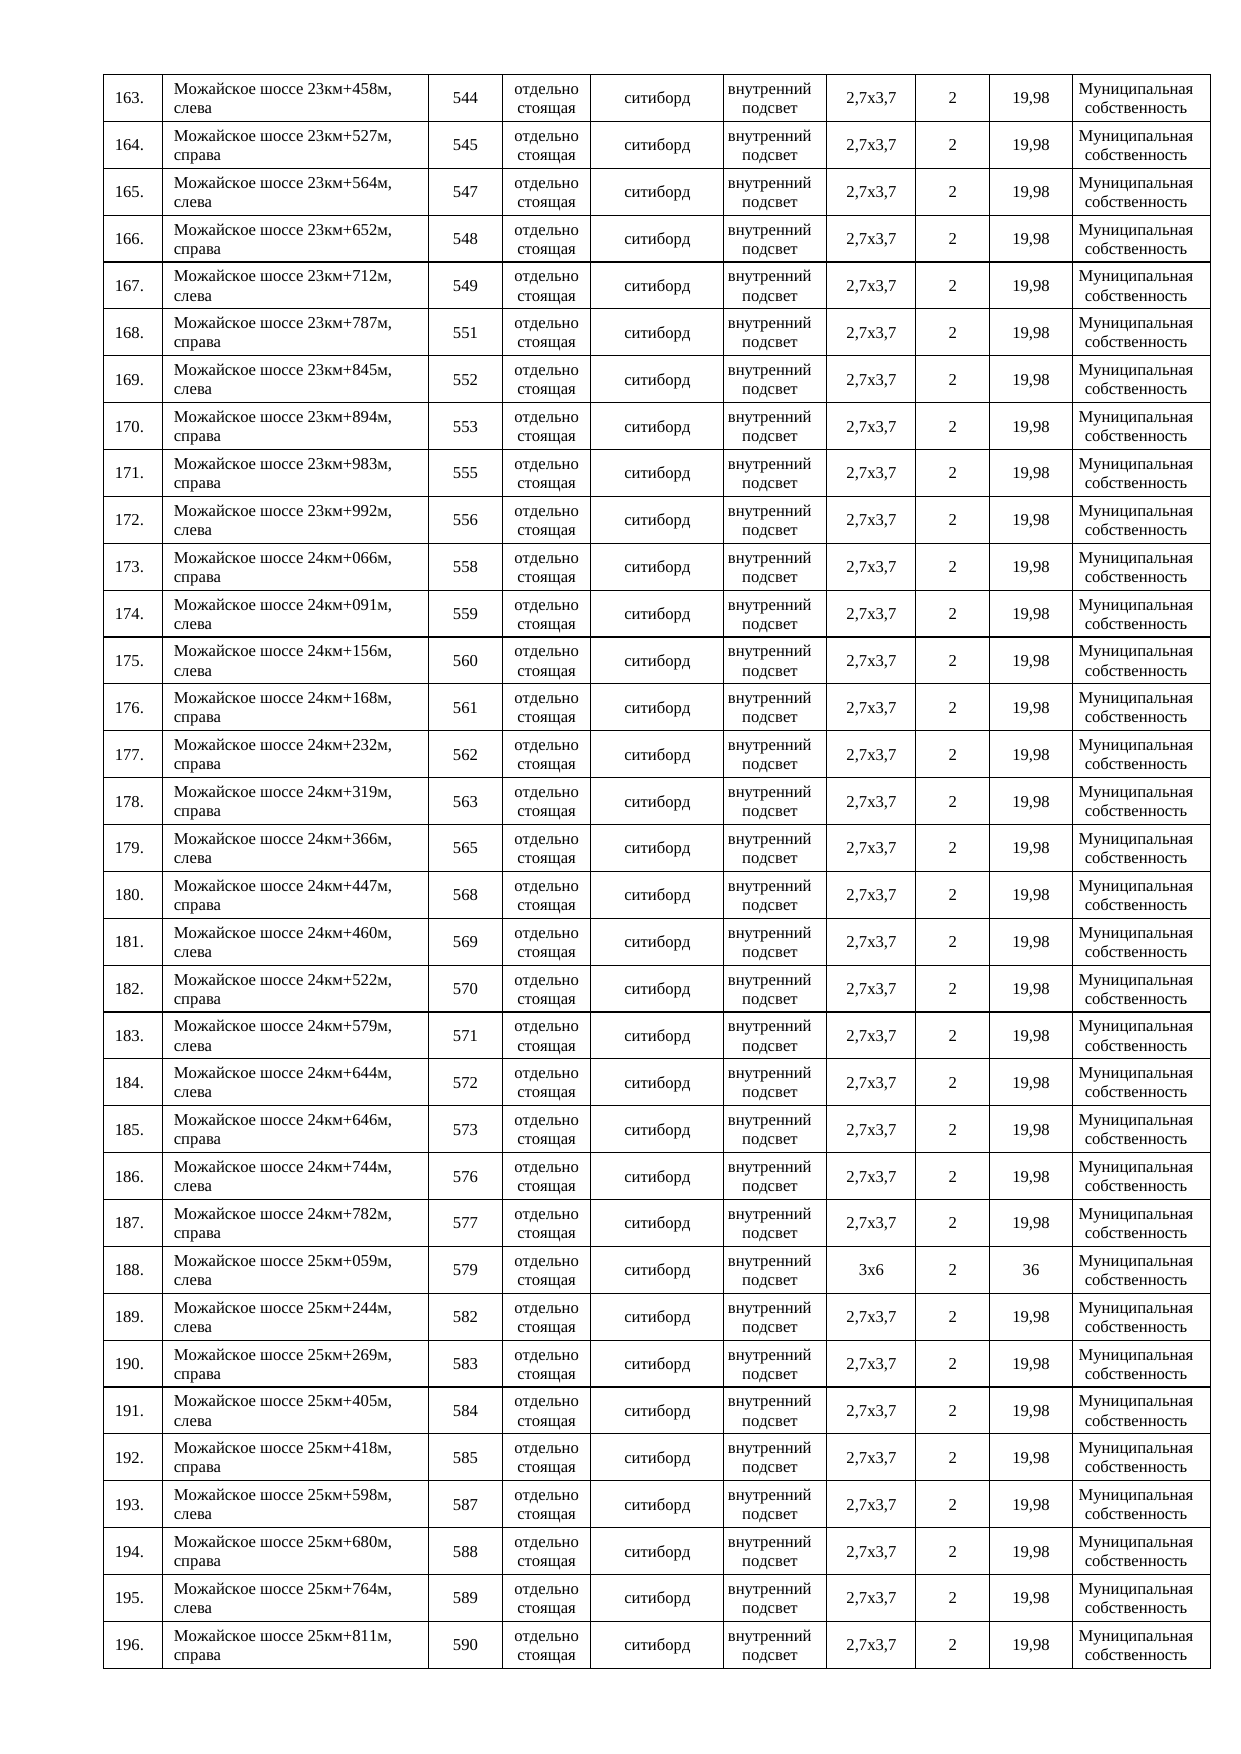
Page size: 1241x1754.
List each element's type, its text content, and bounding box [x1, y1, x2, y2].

table_cell отдельно стоящая [503, 1434, 590, 1480]
table_cell [104, 684, 162, 730]
table_cell Муниципальная собственность [1073, 684, 1210, 730]
table_cell внутренний подсвет [724, 591, 826, 636]
table_cell ситиборд [591, 1153, 723, 1199]
table_cell ситиборд [591, 731, 723, 777]
table_cell 2 [916, 1388, 989, 1433]
table_cell ситиборд [591, 1528, 723, 1574]
table_cell [104, 75, 162, 121]
table_cell отдельно стоящая [503, 1528, 590, 1574]
table_cell 2 [916, 684, 989, 730]
table_cell 588 [429, 1528, 502, 1574]
table_cell 2,7х3,7 [827, 1106, 915, 1152]
table_cell 19,98 [990, 1622, 1072, 1668]
table_cell [104, 731, 162, 777]
table_cell 590 [429, 1622, 502, 1668]
table_cell внутренний подсвет [724, 1294, 826, 1339]
table_cell отдельно стоящая [503, 1200, 590, 1246]
table_cell 19,98 [990, 1106, 1072, 1152]
table_cell Муниципальная собственность [1073, 1200, 1210, 1246]
table_cell 2 [916, 122, 989, 168]
table_cell 562 [429, 731, 502, 777]
table_cell [104, 1200, 162, 1246]
table_cell Можайское шоссе 24км+522м, справа [163, 966, 428, 1011]
table_cell ситиборд [591, 497, 723, 543]
table_cell 19,98 [990, 1200, 1072, 1246]
table_cell 2,7х3,7 [827, 825, 915, 871]
table_cell внутренний подсвет [724, 731, 826, 777]
table_cell внутренний подсвет [724, 872, 826, 918]
table_cell 2,7х3,7 [827, 591, 915, 636]
table_cell [104, 1013, 162, 1058]
table_cell 2 [916, 1481, 989, 1527]
table_cell отдельно стоящая [503, 1153, 590, 1199]
table_cell 2 [916, 966, 989, 1011]
table_cell 19,98 [990, 1341, 1072, 1386]
table_cell внутренний подсвет [724, 1575, 826, 1621]
table_cell отдельно стоящая [503, 684, 590, 730]
table_cell внутренний подсвет [724, 1528, 826, 1574]
table_cell отдельно стоящая [503, 638, 590, 683]
table_cell 2,7х3,7 [827, 1013, 915, 1058]
table_cell 2,7х3,7 [827, 1294, 915, 1339]
table_cell 19,98 [990, 216, 1072, 261]
table_cell Муниципальная собственность [1073, 544, 1210, 589]
table_cell Муниципальная собственность [1073, 216, 1210, 261]
table_cell [104, 263, 162, 308]
table_cell отдельно стоящая [503, 1481, 590, 1527]
table_cell Муниципальная собственность [1073, 450, 1210, 496]
table_cell ситиборд [591, 1294, 723, 1339]
table_cell Муниципальная собственность [1073, 872, 1210, 918]
table_cell Можайское шоссе 24км+579м, слева [163, 1013, 428, 1058]
table_cell Можайское шоссе 23км+564м, слева [163, 169, 428, 214]
table_cell внутренний подсвет [724, 1247, 826, 1293]
table_cell Муниципальная собственность [1073, 1434, 1210, 1480]
table_cell 19,98 [990, 1434, 1072, 1480]
table_cell ситиборд [591, 1481, 723, 1527]
table_cell Можайское шоссе 24км+744м, слева [163, 1153, 428, 1199]
table_cell 19,98 [990, 309, 1072, 355]
table_cell отдельно стоящая [503, 544, 590, 589]
table_cell Можайское шоссе 24км+646м, справа [163, 1106, 428, 1152]
table_cell Можайское шоссе 25км+244м, слева [163, 1294, 428, 1339]
table_cell Можайское шоссе 25км+059м, слева [163, 1247, 428, 1293]
table_cell ситиборд [591, 309, 723, 355]
table_cell ситиборд [591, 1575, 723, 1621]
table_cell ситиборд [591, 544, 723, 589]
table_cell Можайское шоссе 24км+644м, слева [163, 1059, 428, 1105]
table_cell отдельно стоящая [503, 309, 590, 355]
table_cell ситиборд [591, 1059, 723, 1105]
table_cell отдельно стоящая [503, 1294, 590, 1339]
table_cell внутренний подсвет [724, 263, 826, 308]
table_cell [104, 966, 162, 1011]
table_cell 2 [916, 1059, 989, 1105]
table_cell 19,98 [990, 1575, 1072, 1621]
table_cell [104, 1622, 162, 1668]
table_cell отдельно стоящая [503, 1622, 590, 1668]
table_cell 545 [429, 122, 502, 168]
table_cell ситиборд [591, 1434, 723, 1480]
table_cell ситиборд [591, 1200, 723, 1246]
table_cell 2,7х3,7 [827, 1434, 915, 1480]
table_cell Муниципальная собственность [1073, 591, 1210, 636]
table_cell ситиборд [591, 638, 723, 683]
table_cell 2,7х3,7 [827, 872, 915, 918]
table_cell внутренний подсвет [724, 75, 826, 121]
table_cell 582 [429, 1294, 502, 1339]
table_cell 19,98 [990, 450, 1072, 496]
table_cell 2,7х3,7 [827, 216, 915, 261]
table_cell отдельно стоящая [503, 919, 590, 964]
table_cell внутренний подсвет [724, 450, 826, 496]
table_cell 2 [916, 1247, 989, 1293]
table_cell ситиборд [591, 356, 723, 402]
table_cell 565 [429, 825, 502, 871]
table_cell 19,98 [990, 75, 1072, 121]
table_cell [104, 169, 162, 214]
table_cell 552 [429, 356, 502, 402]
table_cell 2,7х3,7 [827, 75, 915, 121]
table_cell 2,7х3,7 [827, 1528, 915, 1574]
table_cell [1073, 1622, 1210, 1668]
table_cell 19,98 [990, 263, 1072, 308]
table_cell 2,7х3,7 [827, 450, 915, 496]
table_cell Муниципальная собственность [1073, 1013, 1210, 1058]
table_cell 2,7х3,7 [827, 263, 915, 308]
table_cell Можайское шоссе 24км+232м, справа [163, 731, 428, 777]
table_cell [104, 1153, 162, 1199]
table_cell Муниципальная собственность [1073, 169, 1210, 214]
table_cell внутренний подсвет [724, 544, 826, 589]
table_cell Муниципальная собственность [1073, 825, 1210, 871]
table_cell [104, 825, 162, 871]
table_cell 19,98 [990, 122, 1072, 168]
table_cell 544 [429, 75, 502, 121]
table_cell Можайское шоссе 23км+652м, справа [163, 216, 428, 261]
table_cell ситиборд [591, 684, 723, 730]
table_cell [104, 497, 162, 543]
table_cell 547 [429, 169, 502, 214]
table_cell 19,98 [990, 169, 1072, 214]
table_cell [104, 356, 162, 402]
table_cell [104, 778, 162, 824]
table_cell Муниципальная собственность [1073, 1528, 1210, 1574]
table_cell 19,98 [990, 638, 1072, 683]
table_cell внутренний подсвет [724, 966, 826, 1011]
table_cell отдельно стоящая [503, 1388, 590, 1433]
table_cell внутренний подсвет [724, 497, 826, 543]
table_cell 572 [429, 1059, 502, 1105]
table_cell 571 [429, 1013, 502, 1058]
table_cell отдельно стоящая [503, 216, 590, 261]
table_cell 19,98 [990, 1528, 1072, 1574]
table_cell 3х6 [827, 1247, 915, 1293]
table_cell 569 [429, 919, 502, 964]
table_cell 19,98 [990, 544, 1072, 589]
table_cell 559 [429, 591, 502, 636]
table_cell 2,7х3,7 [827, 1481, 915, 1527]
table_cell [104, 919, 162, 964]
table_cell 551 [429, 309, 502, 355]
table_cell 2 [916, 1200, 989, 1246]
table_cell отдельно стоящая [503, 1013, 590, 1058]
table_cell 2,7х3,7 [827, 1622, 915, 1668]
table_cell отдельно стоящая [503, 169, 590, 214]
table_cell отдельно стоящая [503, 1106, 590, 1152]
table_cell 2,7х3,7 [827, 966, 915, 1011]
table_cell [104, 1106, 162, 1152]
table_cell [104, 450, 162, 496]
table_cell 584 [429, 1388, 502, 1433]
table_cell ситиборд [591, 1247, 723, 1293]
table_cell Можайское шоссе 23км+458м, слева [163, 75, 428, 121]
table_cell Муниципальная собственность [1073, 1481, 1210, 1527]
table_cell 2,7х3,7 [827, 731, 915, 777]
table_cell 2 [916, 1106, 989, 1152]
table_cell 2 [916, 1294, 989, 1339]
table_cell 2,7х3,7 [827, 1200, 915, 1246]
table_cell внутренний подсвет [724, 1388, 826, 1433]
table_cell 2 [916, 75, 989, 121]
table_cell внутренний подсвет [724, 1341, 826, 1386]
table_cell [1073, 1575, 1210, 1621]
table_cell ситиборд [591, 919, 723, 964]
table_cell внутренний подсвет [724, 1106, 826, 1152]
table_cell отдельно стоящая [503, 497, 590, 543]
table_cell [104, 1294, 162, 1339]
table_cell внутренний подсвет [724, 1434, 826, 1480]
table_cell ситиборд [591, 872, 723, 918]
table_cell отдельно стоящая [503, 966, 590, 1011]
table_cell внутренний подсвет [724, 684, 826, 730]
table_cell Муниципальная собственность [1073, 731, 1210, 777]
table_cell внутренний подсвет [724, 1481, 826, 1527]
table_cell 2,7х3,7 [827, 638, 915, 683]
table_cell 19,98 [990, 919, 1072, 964]
table_cell [104, 309, 162, 355]
table_cell внутренний подсвет [724, 216, 826, 261]
table_cell 2 [916, 1341, 989, 1386]
table_cell отдельно стоящая [503, 263, 590, 308]
table_cell 2 [916, 169, 989, 214]
table_cell 19,98 [990, 1013, 1072, 1058]
table_cell 549 [429, 263, 502, 308]
table_cell ситиборд [591, 1013, 723, 1058]
table_cell внутренний подсвет [724, 403, 826, 449]
table_cell внутренний подсвет [724, 1622, 826, 1668]
table_cell 2 [916, 450, 989, 496]
table_cell Муниципальная собственность [1073, 1247, 1210, 1293]
table_cell 2 [916, 638, 989, 683]
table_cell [1073, 122, 1210, 168]
table_cell 19,98 [990, 1294, 1072, 1339]
table_cell 2 [916, 356, 989, 402]
table_cell ситиборд [591, 75, 723, 121]
table_cell 560 [429, 638, 502, 683]
table_cell 2 [916, 919, 989, 964]
table_cell отдельно стоящая [503, 1575, 590, 1621]
table_cell внутренний подсвет [724, 638, 826, 683]
table_cell Можайское шоссе 25км+269м, справа [163, 1341, 428, 1386]
table_cell 561 [429, 684, 502, 730]
table_cell ситиборд [591, 216, 723, 261]
table_cell Можайское шоссе 25км+598м, слева [163, 1481, 428, 1527]
table_cell Можайское шоссе 24км+168м, справа [163, 684, 428, 730]
table_cell внутренний подсвет [724, 309, 826, 355]
table_cell Можайское шоссе 23км+894м, справа [163, 403, 428, 449]
table_cell Муниципальная собственность [1073, 919, 1210, 964]
table_cell внутренний подсвет [724, 1059, 826, 1105]
table_cell ситиборд [591, 403, 723, 449]
table_cell 2,7х3,7 [827, 1341, 915, 1386]
table_cell 19,98 [990, 778, 1072, 824]
table_cell 2,7х3,7 [827, 1388, 915, 1433]
table_cell 576 [429, 1153, 502, 1199]
table_cell внутренний подсвет [724, 356, 826, 402]
table_cell [104, 544, 162, 589]
table_cell 2,7х3,7 [827, 403, 915, 449]
table_cell 2 [916, 544, 989, 589]
table_cell 2,7х3,7 [827, 309, 915, 355]
table_cell Можайское шоссе 24км+447м, справа [163, 872, 428, 918]
table_cell отдельно стоящая [503, 1059, 590, 1105]
table_cell 2 [916, 1153, 989, 1199]
table_cell 2 [916, 497, 989, 543]
table_cell внутренний подсвет [724, 122, 826, 168]
table_cell 36 [990, 1247, 1072, 1293]
table_cell [104, 1434, 162, 1480]
table_cell 2 [916, 731, 989, 777]
table_cell 19,98 [990, 591, 1072, 636]
table_cell отдельно стоящая [503, 356, 590, 402]
table_cell Можайское шоссе 25км+811м, справа [163, 1622, 428, 1668]
table_cell ситиборд [591, 122, 723, 168]
table_cell Можайское шоссе 25км+405м, слева [163, 1388, 428, 1433]
table_cell Можайское шоссе 24км+156м, слева [163, 638, 428, 683]
table_cell 19,98 [990, 1388, 1072, 1433]
table_cell 2 [916, 872, 989, 918]
table_cell внутренний подсвет [724, 1200, 826, 1246]
table_cell 2,7х3,7 [827, 356, 915, 402]
table_cell 558 [429, 544, 502, 589]
table_cell 2 [916, 825, 989, 871]
table_cell 2,7х3,7 [827, 1059, 915, 1105]
table_cell внутренний подсвет [724, 919, 826, 964]
table_cell ситиборд [591, 1622, 723, 1668]
table_cell Муниципальная собственность [1073, 1341, 1210, 1386]
table_cell [104, 1341, 162, 1386]
table_cell 2,7х3,7 [827, 684, 915, 730]
table_cell [104, 591, 162, 636]
table_cell отдельно стоящая [503, 825, 590, 871]
table_cell ситиборд [591, 169, 723, 214]
table_cell [104, 872, 162, 918]
table_cell 563 [429, 778, 502, 824]
table_cell отдельно стоящая [503, 872, 590, 918]
table_cell Муниципальная собственность [1073, 263, 1210, 308]
table_cell 2 [916, 591, 989, 636]
table_cell 2 [916, 263, 989, 308]
table_cell 2,7х3,7 [827, 778, 915, 824]
table_cell 19,98 [990, 966, 1072, 1011]
table_cell Можайское шоссе 23км+845м, слева [163, 356, 428, 402]
table_cell Можайское шоссе 24км+091м, слева [163, 591, 428, 636]
table_cell 570 [429, 966, 502, 1011]
table_cell 548 [429, 216, 502, 261]
table_cell [104, 638, 162, 683]
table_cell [1073, 75, 1210, 121]
table_cell 19,98 [990, 1481, 1072, 1527]
table_cell ситиборд [591, 1341, 723, 1386]
table_cell Муниципальная собственность [1073, 1388, 1210, 1433]
table_cell 589 [429, 1575, 502, 1621]
table_cell внутренний подсвет [724, 1013, 826, 1058]
table_cell Муниципальная собственность [1073, 1153, 1210, 1199]
table_cell ситиборд [591, 778, 723, 824]
table_cell 2,7х3,7 [827, 544, 915, 589]
table_cell [104, 1247, 162, 1293]
table_cell Муниципальная собственность [1073, 1294, 1210, 1339]
table_cell Можайское шоссе 25км+680м, справа [163, 1528, 428, 1574]
table_cell 2 [916, 309, 989, 355]
table_cell 2,7х3,7 [827, 122, 915, 168]
table_cell [104, 216, 162, 261]
table_cell Можайское шоссе 24км+460м, слева [163, 919, 428, 964]
table_cell 2 [916, 1013, 989, 1058]
table_cell 577 [429, 1200, 502, 1246]
table_cell 2 [916, 216, 989, 261]
table_cell Муниципальная собственность [1073, 403, 1210, 449]
table_cell внутренний подсвет [724, 1153, 826, 1199]
table_cell ситиборд [591, 1106, 723, 1152]
table_cell Муниципальная собственность [1073, 778, 1210, 824]
table_cell [104, 403, 162, 449]
table_cell 2,7х3,7 [827, 1153, 915, 1199]
table_cell Муниципальная собственность [1073, 1106, 1210, 1152]
table_cell 19,98 [990, 731, 1072, 777]
table_cell 2,7х3,7 [827, 497, 915, 543]
table_cell 553 [429, 403, 502, 449]
table_cell внутренний подсвет [724, 778, 826, 824]
table_cell Можайское шоссе 23км+527м, справа [163, 122, 428, 168]
table_cell отдельно стоящая [503, 403, 590, 449]
table_cell 2,7х3,7 [827, 1575, 915, 1621]
table_cell ситиборд [591, 263, 723, 308]
table_cell Можайское шоссе 23км+992м, слева [163, 497, 428, 543]
table_cell 19,98 [990, 684, 1072, 730]
table_cell Муниципальная собственность [1073, 497, 1210, 543]
table_cell [104, 1059, 162, 1105]
table_cell Можайское шоссе 23км+712м, слева [163, 263, 428, 308]
table_cell 587 [429, 1481, 502, 1527]
table_cell отдельно стоящая [503, 731, 590, 777]
table_cell 19,98 [990, 403, 1072, 449]
table_cell внутренний подсвет [724, 825, 826, 871]
table_cell 2,7х3,7 [827, 169, 915, 214]
table_cell ситиборд [591, 966, 723, 1011]
table_cell отдельно стоящая [503, 122, 590, 168]
table_cell 2,7х3,7 [827, 919, 915, 964]
table_cell ситиборд [591, 450, 723, 496]
table_cell отдельно стоящая [503, 75, 590, 121]
table_cell Муниципальная собственность [1073, 638, 1210, 683]
table_cell Муниципальная собственность [1073, 1059, 1210, 1105]
table_cell [104, 122, 162, 168]
table_cell ситиборд [591, 825, 723, 871]
table_cell Можайское шоссе 24км+319м, справа [163, 778, 428, 824]
table_cell Можайское шоссе 23км+787м, справа [163, 309, 428, 355]
table_cell Можайское шоссе 25км+418м, справа [163, 1434, 428, 1480]
table_cell Муниципальная собственность [1073, 356, 1210, 402]
table_cell отдельно стоящая [503, 450, 590, 496]
table_cell отдельно стоящая [503, 778, 590, 824]
table_cell Можайское шоссе 24км+782м, справа [163, 1200, 428, 1246]
table_cell 556 [429, 497, 502, 543]
table_cell 568 [429, 872, 502, 918]
table_cell [104, 1388, 162, 1433]
table_cell Можайское шоссе 23км+983м, справа [163, 450, 428, 496]
table_cell Муниципальная собственность [1073, 309, 1210, 355]
table_cell 2 [916, 403, 989, 449]
table_cell 573 [429, 1106, 502, 1152]
table_cell 2 [916, 778, 989, 824]
table_cell отдельно стоящая [503, 591, 590, 636]
table_cell Можайское шоссе 24км+066м, справа [163, 544, 428, 589]
table_cell Муниципальная собственность [1073, 966, 1210, 1011]
table_cell 2 [916, 1528, 989, 1574]
table_cell ситиборд [591, 1388, 723, 1433]
table_cell отдельно стоящая [503, 1247, 590, 1293]
table_cell [104, 1575, 162, 1621]
table_cell 2 [916, 1622, 989, 1668]
table_cell [104, 1481, 162, 1527]
table_cell 2 [916, 1434, 989, 1480]
table_cell отдельно стоящая [503, 1341, 590, 1386]
table_cell 19,98 [990, 1059, 1072, 1105]
table_cell 19,98 [990, 1153, 1072, 1199]
table_cell 555 [429, 450, 502, 496]
table_cell внутренний подсвет [724, 169, 826, 214]
table_cell 2 [916, 1575, 989, 1621]
table_cell 585 [429, 1434, 502, 1480]
table_cell Можайское шоссе 25км+764м, слева [163, 1575, 428, 1621]
table_cell 19,98 [990, 497, 1072, 543]
table_cell Можайское шоссе 24км+366м, слева [163, 825, 428, 871]
table_cell 579 [429, 1247, 502, 1293]
table_cell ситиборд [591, 591, 723, 636]
table_cell 19,98 [990, 872, 1072, 918]
table_cell 19,98 [990, 356, 1072, 402]
table_cell [104, 1528, 162, 1574]
table_cell 583 [429, 1341, 502, 1386]
table_cell 19,98 [990, 825, 1072, 871]
